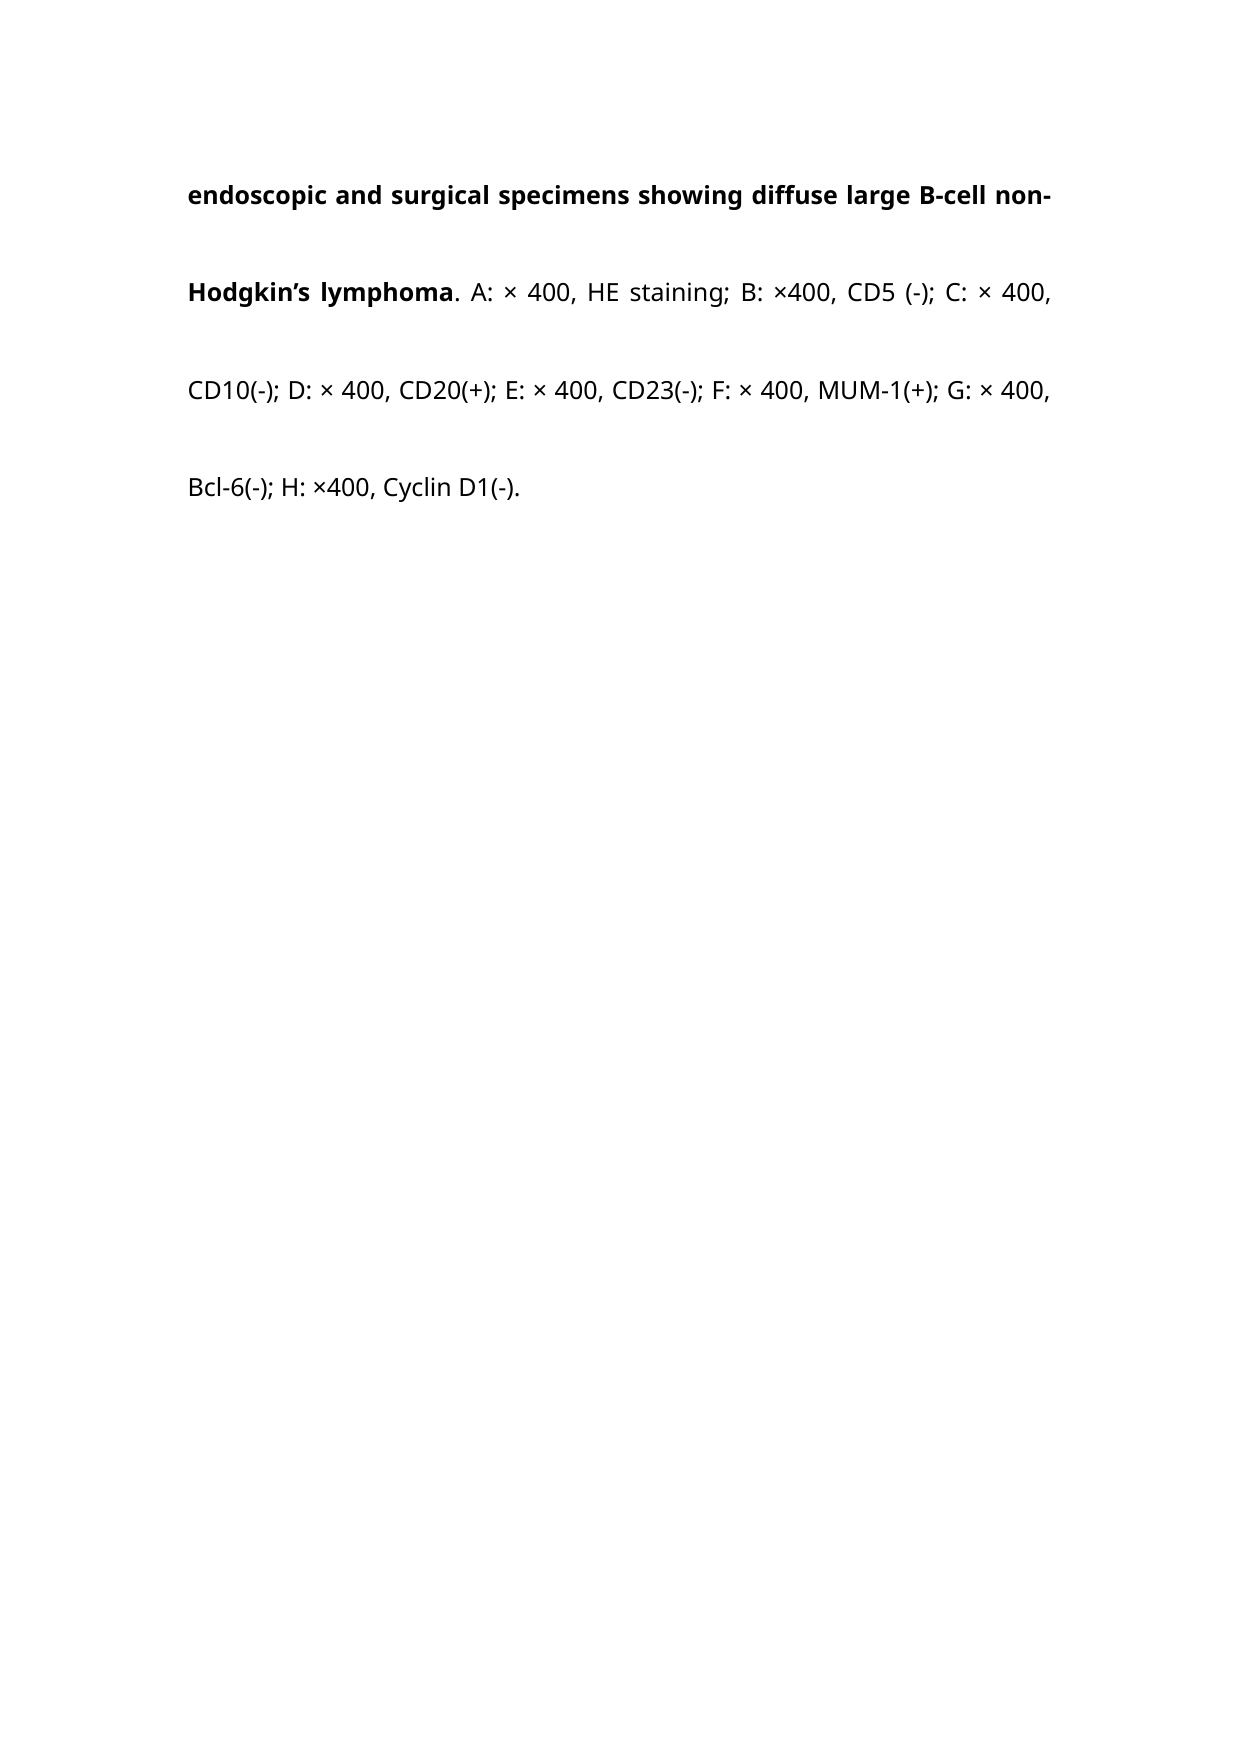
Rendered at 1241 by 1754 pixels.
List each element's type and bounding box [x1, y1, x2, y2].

text [187, 162, 1053, 519]
